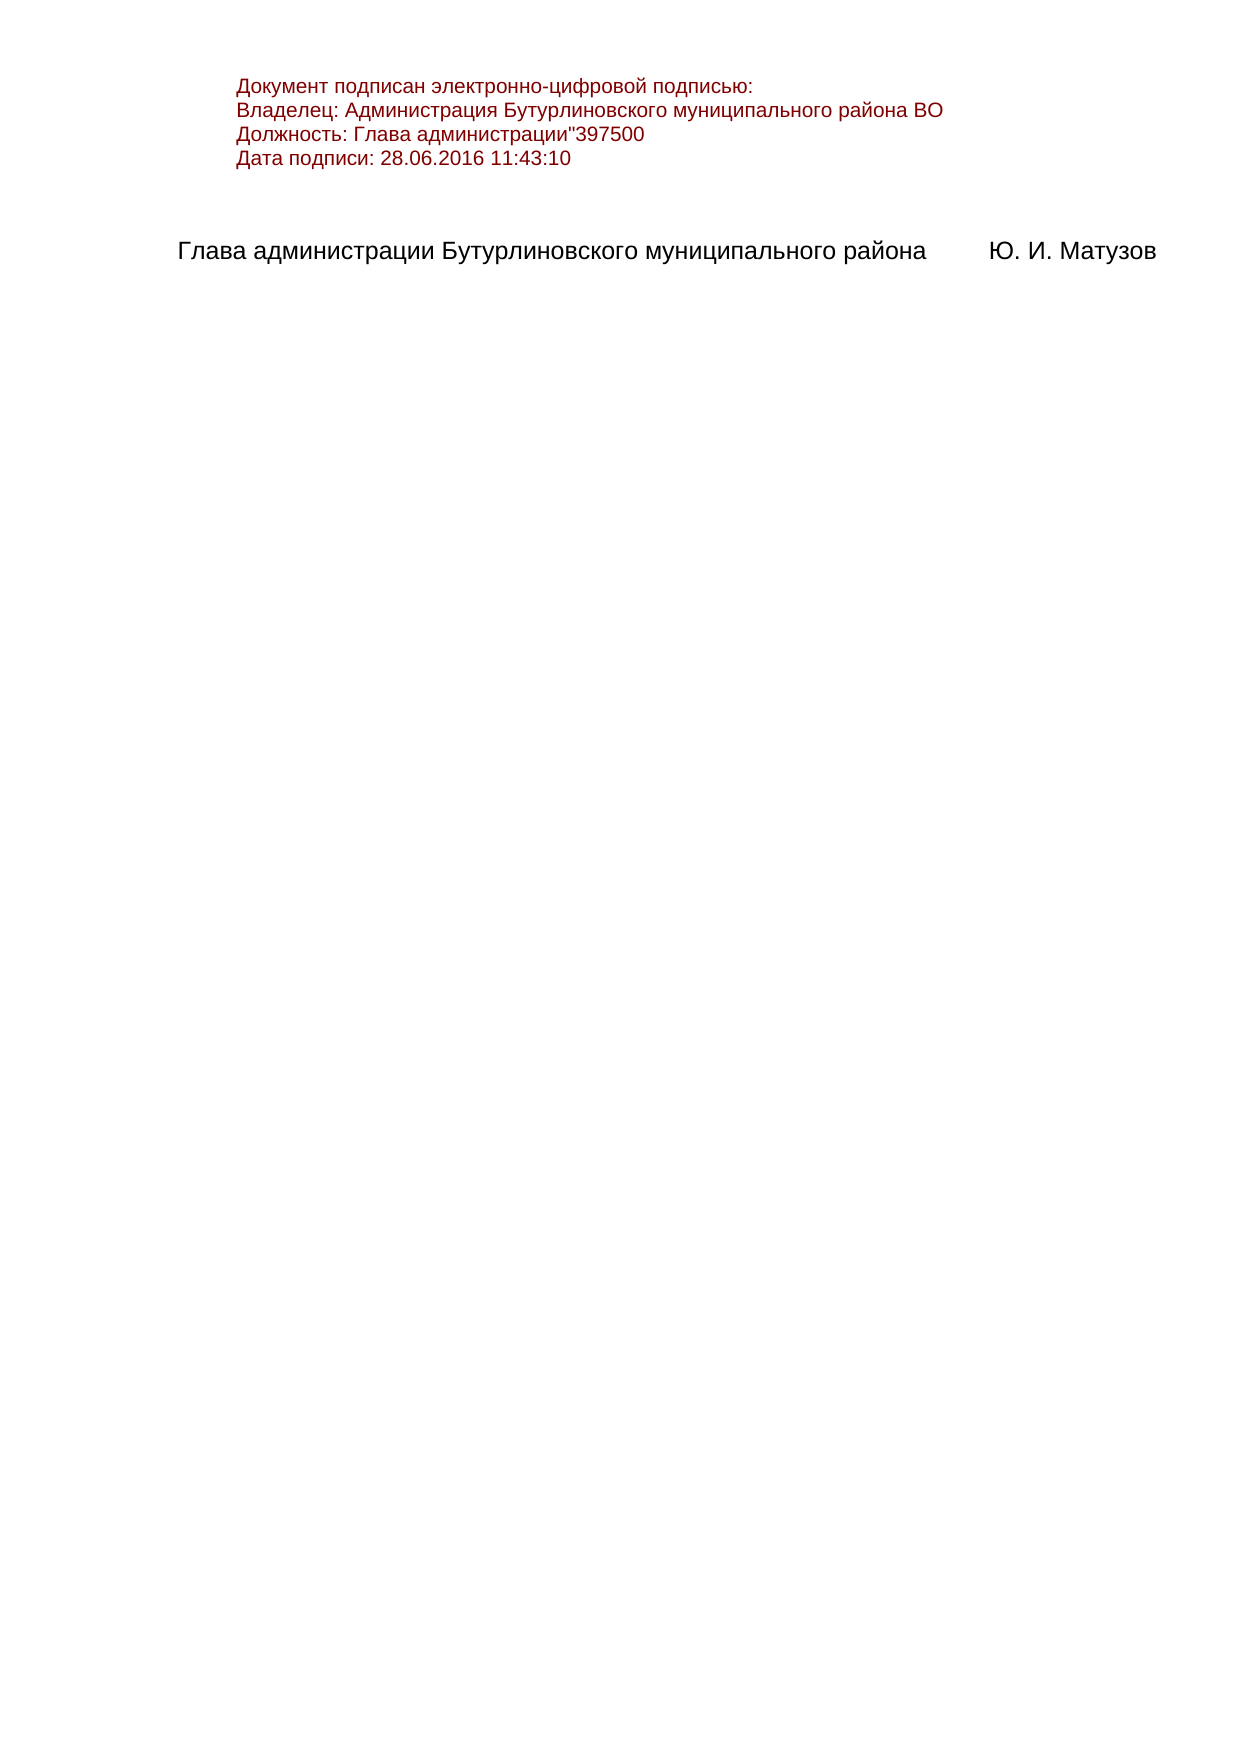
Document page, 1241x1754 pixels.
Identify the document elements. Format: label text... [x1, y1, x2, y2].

text Глава администрации Бутурлиновского муниципального района Ю. И. Матузов [177, 236, 1181, 265]
